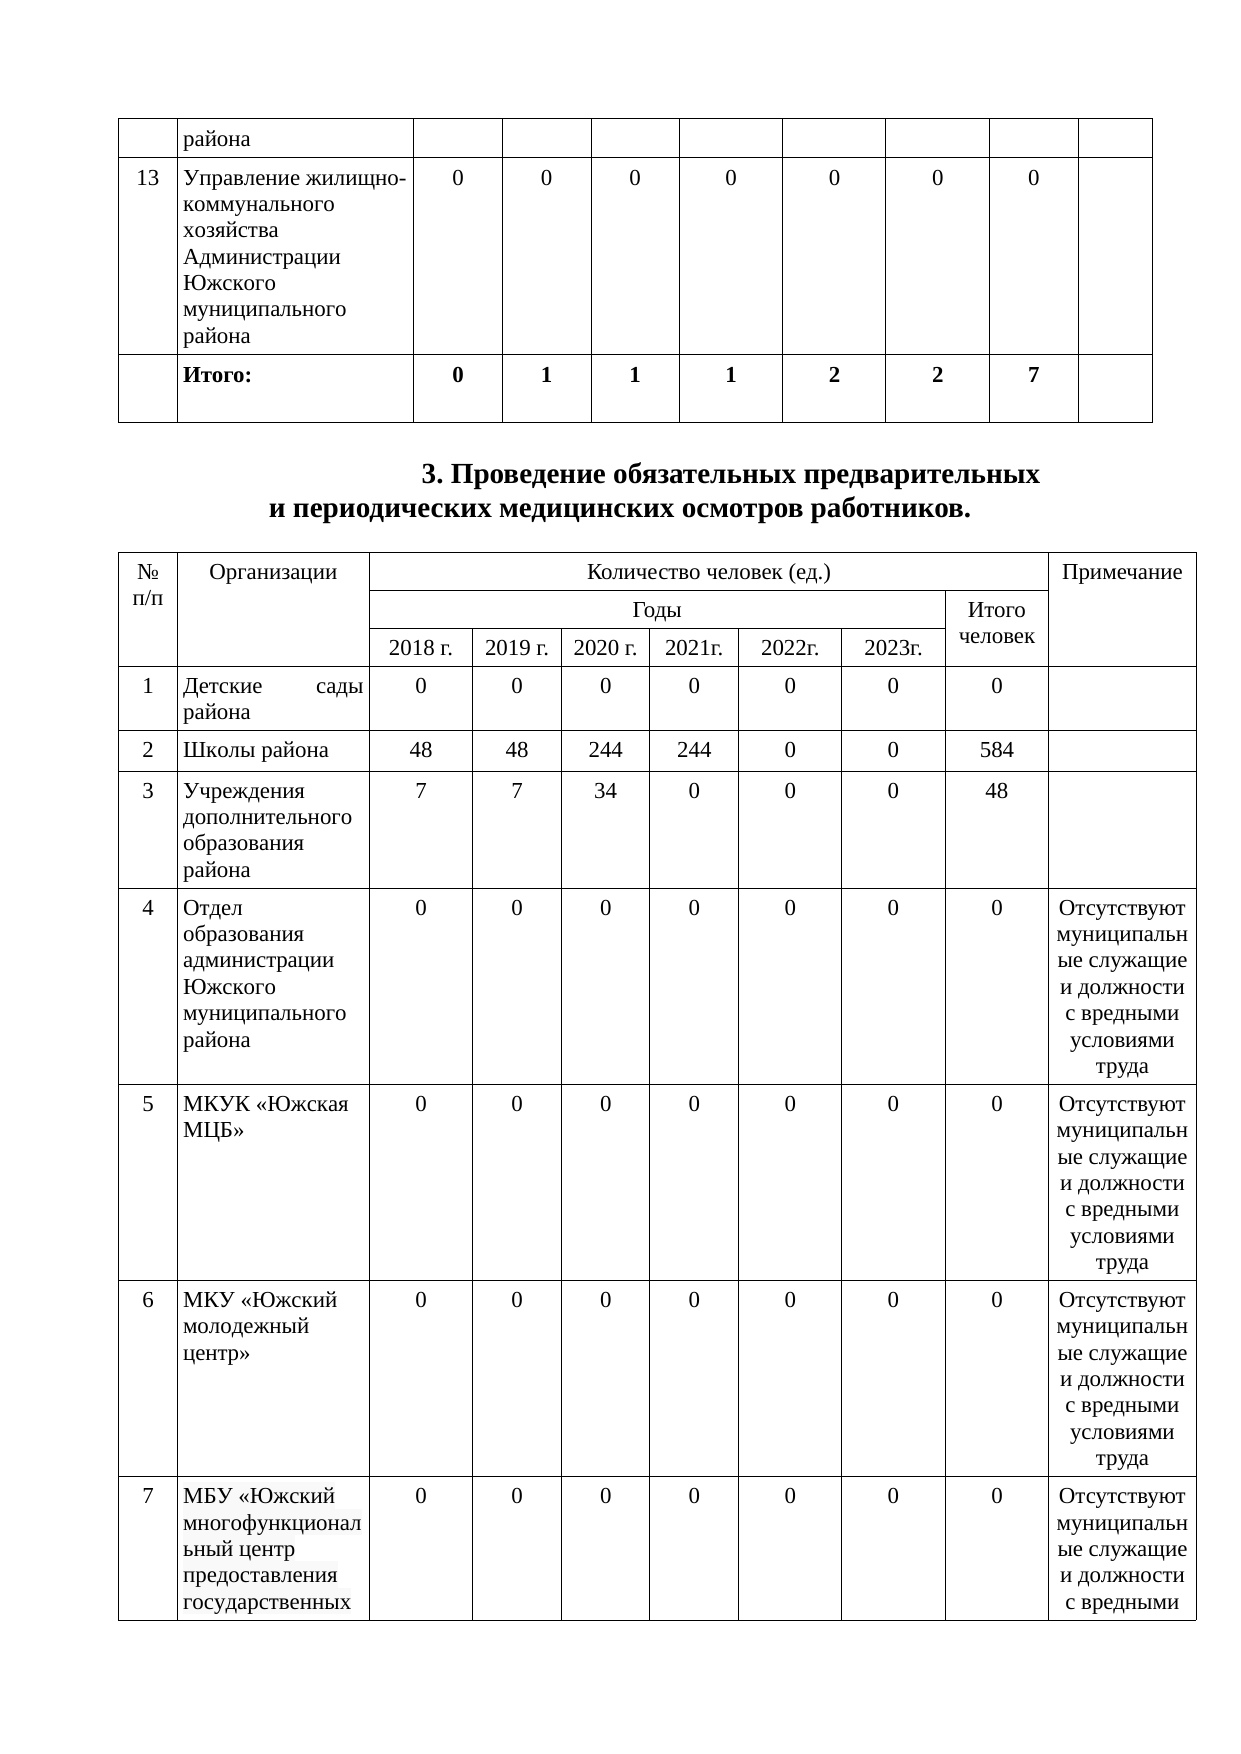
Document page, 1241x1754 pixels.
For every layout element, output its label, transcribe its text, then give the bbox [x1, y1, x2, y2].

table_cell 0 [473, 667, 561, 730]
table_cell 48 [370, 731, 472, 771]
table_cell 0 [842, 731, 945, 771]
table_cell 0 [562, 1085, 649, 1280]
table_cell 0 [473, 1281, 561, 1476]
text 3. Проведение обязательных предварительных [340, 456, 1122, 490]
table_cell Управление жилищно-коммунального хозяйства Администрации Южского муниципального района [178, 158, 413, 354]
table_cell Отсутствуют муниципальные служащие и должности с вредными условиями труда [1049, 1281, 1196, 1476]
table_cell Годы [370, 591, 945, 628]
table_cell 0 [842, 772, 945, 888]
table_cell 7 [473, 772, 561, 888]
table_cell 2021г. [650, 629, 738, 666]
table_cell 0 [650, 1085, 738, 1280]
table_cell 2022г. [739, 629, 841, 666]
table_cell 0 [370, 1281, 472, 1476]
table_cell 7 [990, 355, 1078, 422]
table_cell 6 [119, 1281, 177, 1476]
table_cell МКУК «Южская МЦБ» [178, 1085, 369, 1280]
table_cell 0 [650, 1281, 738, 1476]
table_cell 48 [473, 731, 561, 771]
table_cell 0 [650, 667, 738, 730]
table_cell 7 [370, 772, 472, 888]
table_cell 0 [680, 158, 782, 354]
table_cell Учреждения дополнительного образования района [178, 772, 369, 888]
table_header Примечание [1049, 553, 1196, 666]
table_cell 0 [370, 1477, 472, 1620]
table_cell 0 [990, 158, 1078, 354]
table_cell Школы района [178, 731, 369, 771]
table_cell Итого: [178, 355, 413, 422]
table_cell Отсутствуют муниципальные служащие и должности с вредными условиями труда [1049, 889, 1196, 1084]
table_cell 0 [842, 889, 945, 1084]
table_cell 0 [473, 889, 561, 1084]
table_cell [119, 355, 177, 422]
table_cell 0 [503, 158, 591, 354]
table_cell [178, 1477, 369, 1620]
table_header Организации [178, 553, 369, 666]
table_cell 0 [739, 731, 841, 771]
table_cell 1 [680, 355, 782, 422]
table_cell 2 [783, 355, 885, 422]
table_cell 0 [946, 1477, 1048, 1620]
table_cell Отдел образования администрации Южского муниципального района [178, 889, 369, 1084]
table_cell 244 [562, 731, 649, 771]
table_cell 2018 г. [370, 629, 472, 666]
table_cell 0 [562, 1281, 649, 1476]
table_header № п/п [119, 553, 177, 666]
table_cell 244 [650, 731, 738, 771]
table_cell 0 [562, 1477, 649, 1620]
table_cell 0 [739, 889, 841, 1084]
table_cell 0 [650, 889, 738, 1084]
table_cell 12 [119, 119, 177, 157]
table_cell 1 [886, 119, 989, 157]
table_cell 7 [119, 1477, 177, 1620]
table_cell 2020 г. [562, 629, 649, 666]
table_cell 0 [503, 119, 591, 157]
table_cell 0 [414, 119, 502, 157]
table_cell 0 [473, 1477, 561, 1620]
table_cell 34 [562, 772, 649, 888]
table_cell [1079, 355, 1152, 422]
table_cell 0 [370, 1085, 472, 1280]
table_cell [1049, 1477, 1196, 1620]
table_cell 0 [370, 889, 472, 1084]
table_cell 1 [592, 355, 679, 422]
table_cell 0 [886, 158, 989, 354]
table_cell 0 [473, 1085, 561, 1280]
table_cell 0 [739, 1281, 841, 1476]
table_cell 0 [783, 158, 885, 354]
table_cell 0 [739, 667, 841, 730]
table_cell 0 [414, 158, 502, 354]
table_cell 1 [119, 667, 177, 730]
table_cell [1049, 731, 1196, 771]
table_cell 0 [842, 1477, 945, 1620]
table_cell Итого человек [946, 591, 1048, 666]
table_cell 1 [783, 119, 885, 157]
table_cell 584 [946, 731, 1048, 771]
table_cell 0 [946, 1281, 1048, 1476]
table_cell 0 [650, 772, 738, 888]
table_cell 0 [946, 667, 1048, 730]
table_cell 0 [739, 1477, 841, 1620]
table_cell 0 [592, 158, 679, 354]
table_cell 2019 г. [473, 629, 561, 666]
table_cell 0 [414, 355, 502, 422]
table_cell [178, 119, 413, 157]
table_cell 0 [739, 1085, 841, 1280]
table_cell 2 [119, 731, 177, 771]
table_cell 13 [119, 158, 177, 354]
table_cell 0 [842, 667, 945, 730]
table_header Количество человек (ед.) [370, 553, 1048, 590]
table_cell 0 [946, 889, 1048, 1084]
table_cell 5 [119, 1085, 177, 1280]
table_cell 0 [842, 1085, 945, 1280]
table_cell 2023г. [842, 629, 945, 666]
table_cell 1 [503, 355, 591, 422]
table_cell 0 [842, 1281, 945, 1476]
table_cell [1049, 667, 1196, 730]
table_cell 0 [739, 772, 841, 888]
table_cell [1079, 158, 1152, 354]
table_cell 0 [946, 1085, 1048, 1280]
table_cell МКУ «Южский молодежный центр» [178, 1281, 369, 1476]
table_cell 0 [592, 119, 679, 157]
table_cell 0 [370, 667, 472, 730]
table_cell 0 [562, 889, 649, 1084]
table_cell Детские сады района [178, 667, 369, 730]
table_cell 4 [119, 889, 177, 1084]
text и периодических медицинских осмотров работников. [118, 490, 1122, 523]
table_cell [1079, 119, 1152, 157]
table_cell Отсутствуют муниципальные служащие и должности с вредными условиями труда [1049, 1085, 1196, 1280]
table_cell 3 [119, 772, 177, 888]
table_cell 2 [990, 119, 1078, 157]
table_cell 0 [562, 667, 649, 730]
table_cell 0 [650, 1477, 738, 1620]
table_cell 48 [946, 772, 1048, 888]
table_cell 2 [886, 355, 989, 422]
table_cell [1049, 772, 1196, 888]
table_cell 0 [680, 119, 782, 157]
